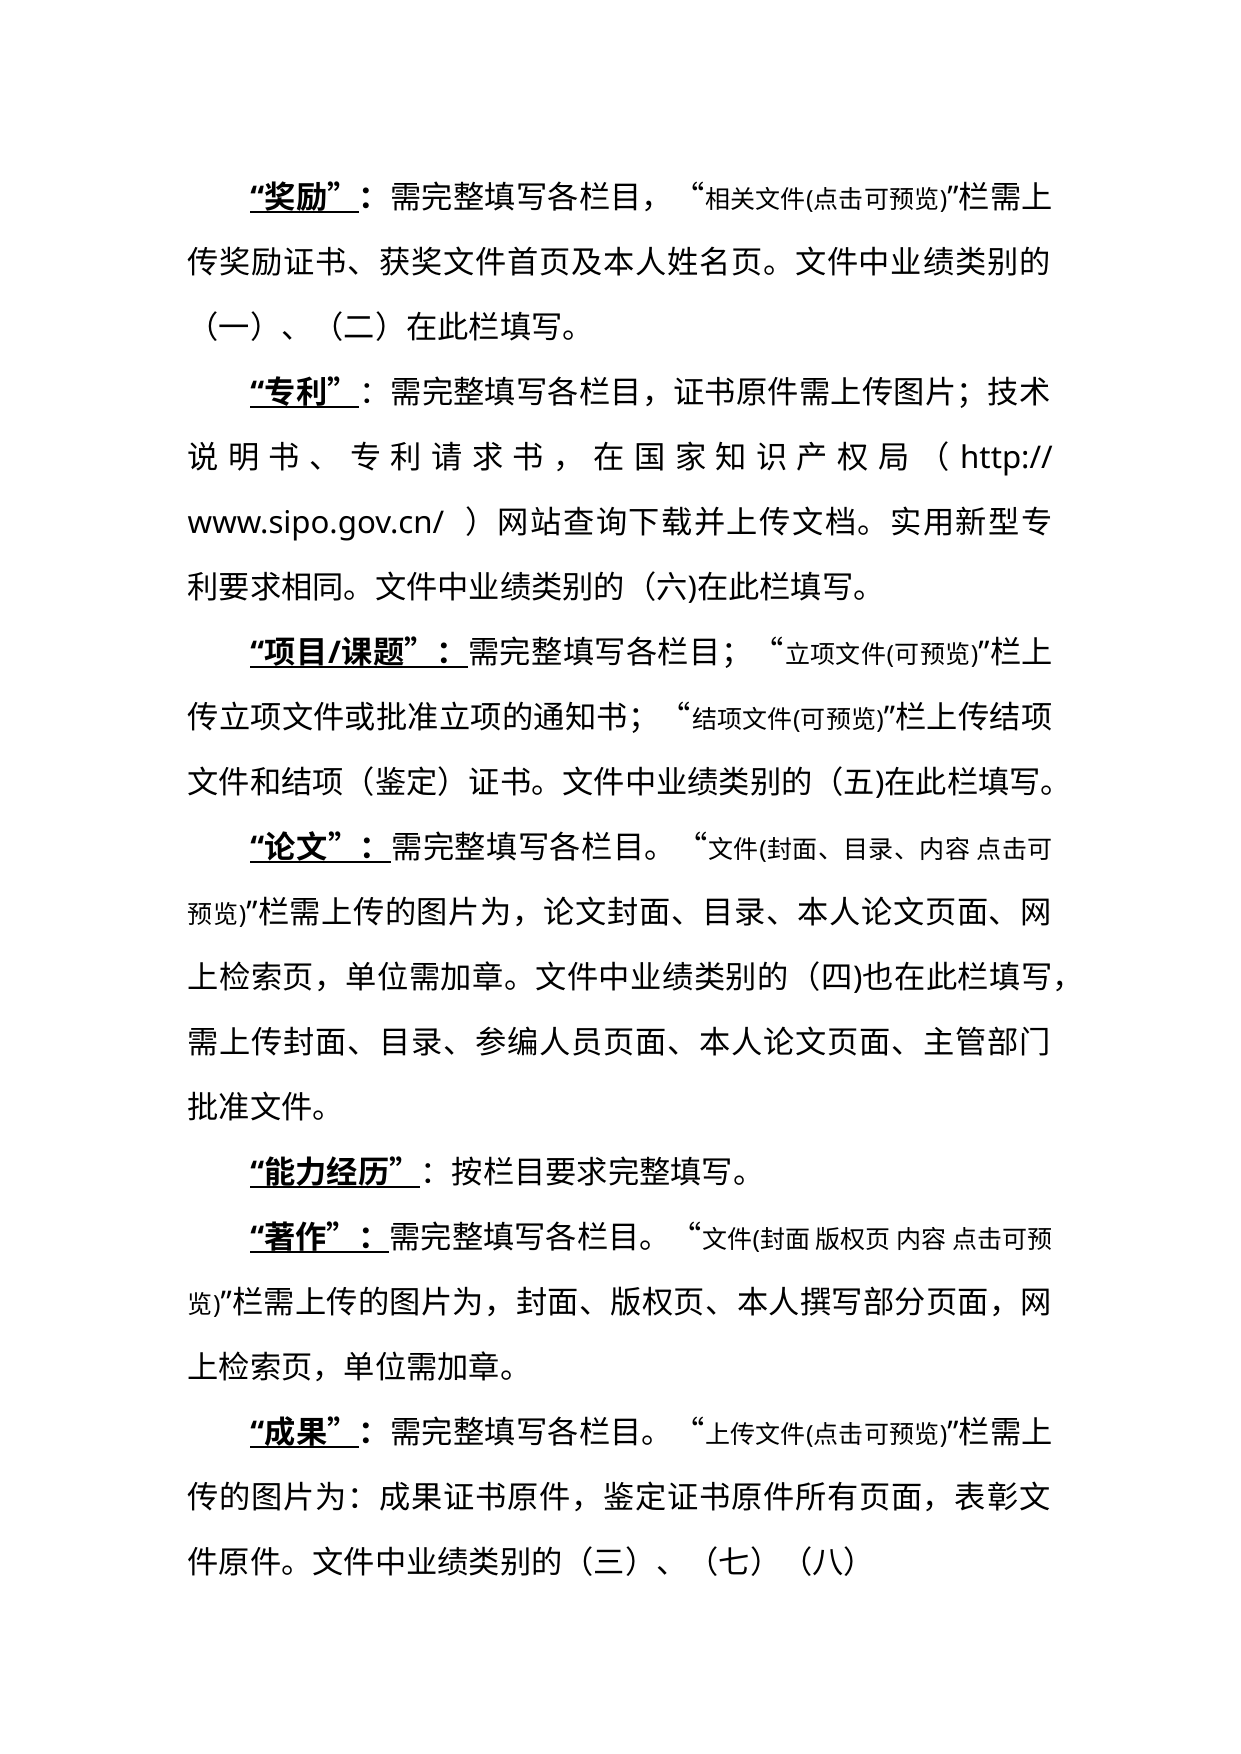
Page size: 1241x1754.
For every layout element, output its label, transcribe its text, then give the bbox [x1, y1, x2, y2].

list “著作”：需完整填写各栏目。“文件(封面 版权页 内容 点击可预览)”栏需上传的图片为，封面、版权页、本人撰写部分页面，网上检索页，单位需加章。 [187, 1202, 1053, 1397]
list “项目/课题”：需完整填写各栏目；“立项文件(可预览)”栏上传立项文件或批准立项的通知书；“结项文件(可预览)”栏上传结项文件和结项（鉴定）证书。文件中业绩类别的（五)在此栏填写。 [187, 617, 1053, 812]
list “成果”：需完整填写各栏目。“上传文件(点击可预览)”栏需上传的图片为：成果证书原件，鉴定证书原件所有页面，表彰文件原件。文件中业绩类别的（三）、（七）（八） [187, 1397, 1053, 1592]
list “奖励”：需完整填写各栏目，“相关文件(点击可预览)”栏需上传奖励证书、获奖文件首页及本人姓名页。文件中业绩类别的（一）、（二）在此栏填写。 [187, 162, 1053, 357]
list “论文”：需完整填写各栏目。“文件(封面、目录、内容 点击可预览)”栏需上传的图片为，论文封面、目录、本人论文页面、网上检索页，单位需加章。文件中业绩类别的（四)也在此栏填写，需上传封面、目录、参编人员页面、本人论文页面、主管部门批准文件。 [187, 812, 1053, 1137]
list “专利”：需完整填写各栏目，证书原件需上传图片；技术说明书、专利请求书，在国家知识产权局（http://www.sipo.gov.cn/ ）网站查询下载并上传文档。实用新型专利要求相同。文件中业绩类别的（六)在此栏填写。 [187, 357, 1053, 617]
list “能力经历”：按栏目要求完整填写。 [187, 1137, 1053, 1202]
